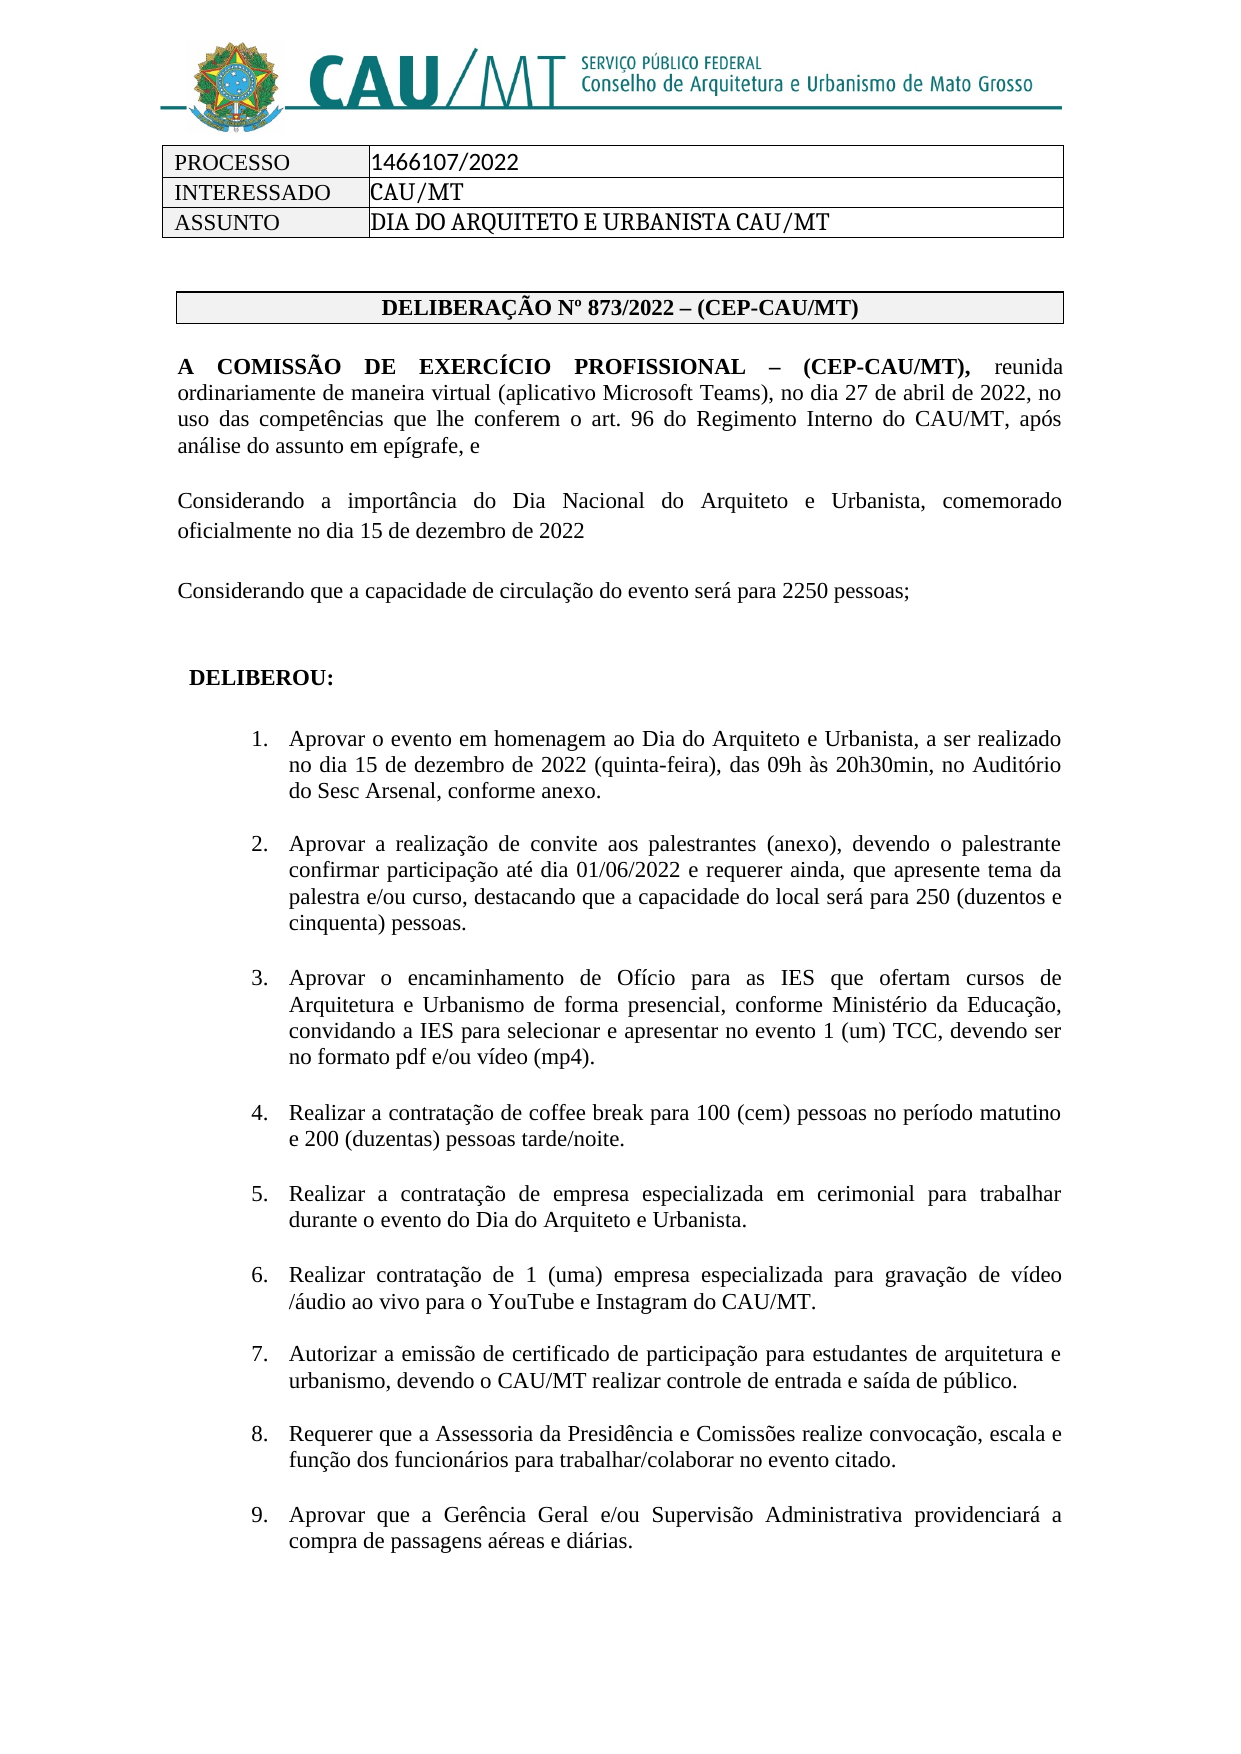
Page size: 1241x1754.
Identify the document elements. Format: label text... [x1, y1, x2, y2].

text A COMISSÃO DE EXERCÍCIO PROFISSIONAL – (CEP-CAU/MT), reunida ordinariamente de maneira virtual (aplicativo Microsoft Teams), no dia 27 de abril de 2022, no uso das competências que lhe conferem o art. 96 do Regimento Interno do CAU/MT, após análise do assunto em epígrafe, e [177, 353, 1063, 458]
list Requerer que a Assessoria da Presidência e Comissões realize convocação, escala e função dos funcionários para trabalhar/colaborar no evento citado. [251, 1419, 1063, 1472]
list Realizar a contratação de coffee break para 100 (cem) pessoas no período matutino e 200 (duzentas) pessoas tarde/noite. [251, 1098, 1063, 1151]
list Aprovar a realização de convite aos palestrantes (anexo), devendo o palestrante confirmar participação até dia 01/06/2022 e requerer ainda, que apresente tema da palestra e/ou curso, destacando que a capacidade do local será para 250 (duzentos e cinquenta) pessoas. [251, 830, 1063, 936]
picture [160, 40, 1062, 134]
text Considerando que a capacidade de circulação do evento será para 2250 pessoas; [177, 578, 1063, 604]
list Aprovar que a Gerência Geral e/ou Supervisão Administrativa providenciará a compra de passagens aéreas e diárias. [251, 1501, 1063, 1554]
list Realizar contratação de 1 (uma) empresa especializada para gravação de vídeo /áudio ao vivo para o YouTube e Instagram do CAU/MT. [251, 1261, 1063, 1314]
text DELIBERAÇÃO Nº 873/2022 – (CEP-CAU/MT) [177, 293, 1063, 323]
list Aprovar o encaminhamento de Ofício para as IES que ofertam cursos de Arquitetura e Urbanismo de forma presencial, conforme Ministério da Educação, convidando a IES para selecionar e apresentar no evento 1 (um) TCC, devendo ser no formato pdf e/ou vídeo (mp4). [251, 964, 1063, 1070]
text Considerando a importância do Dia Nacional do Arquiteto e Urbanista, comemorado oficialmente no dia 15 de dezembro de 2022 [177, 487, 1063, 543]
list Autorizar a emissão de certificado de participação para estudantes de arquitetura e urbanismo, devendo o CAU/MT realizar controle de entrada e saída de público. [251, 1341, 1063, 1393]
subtitle DELIBEROU: [189, 664, 1063, 691]
list Aprovar o evento em homenagem ao Dia do Arquiteto e Urbanista, a ser realizado no dia 15 de dezembro de 2022 (quinta-feira), das 09h às 20h30min, no Auditório do Sesc Arsenal, conforme anexo. [251, 725, 1063, 804]
list Realizar a contratação de empresa especializada em cerimonial para trabalhar durante o evento do Dia do Arquiteto e Urbanista. [251, 1180, 1063, 1233]
